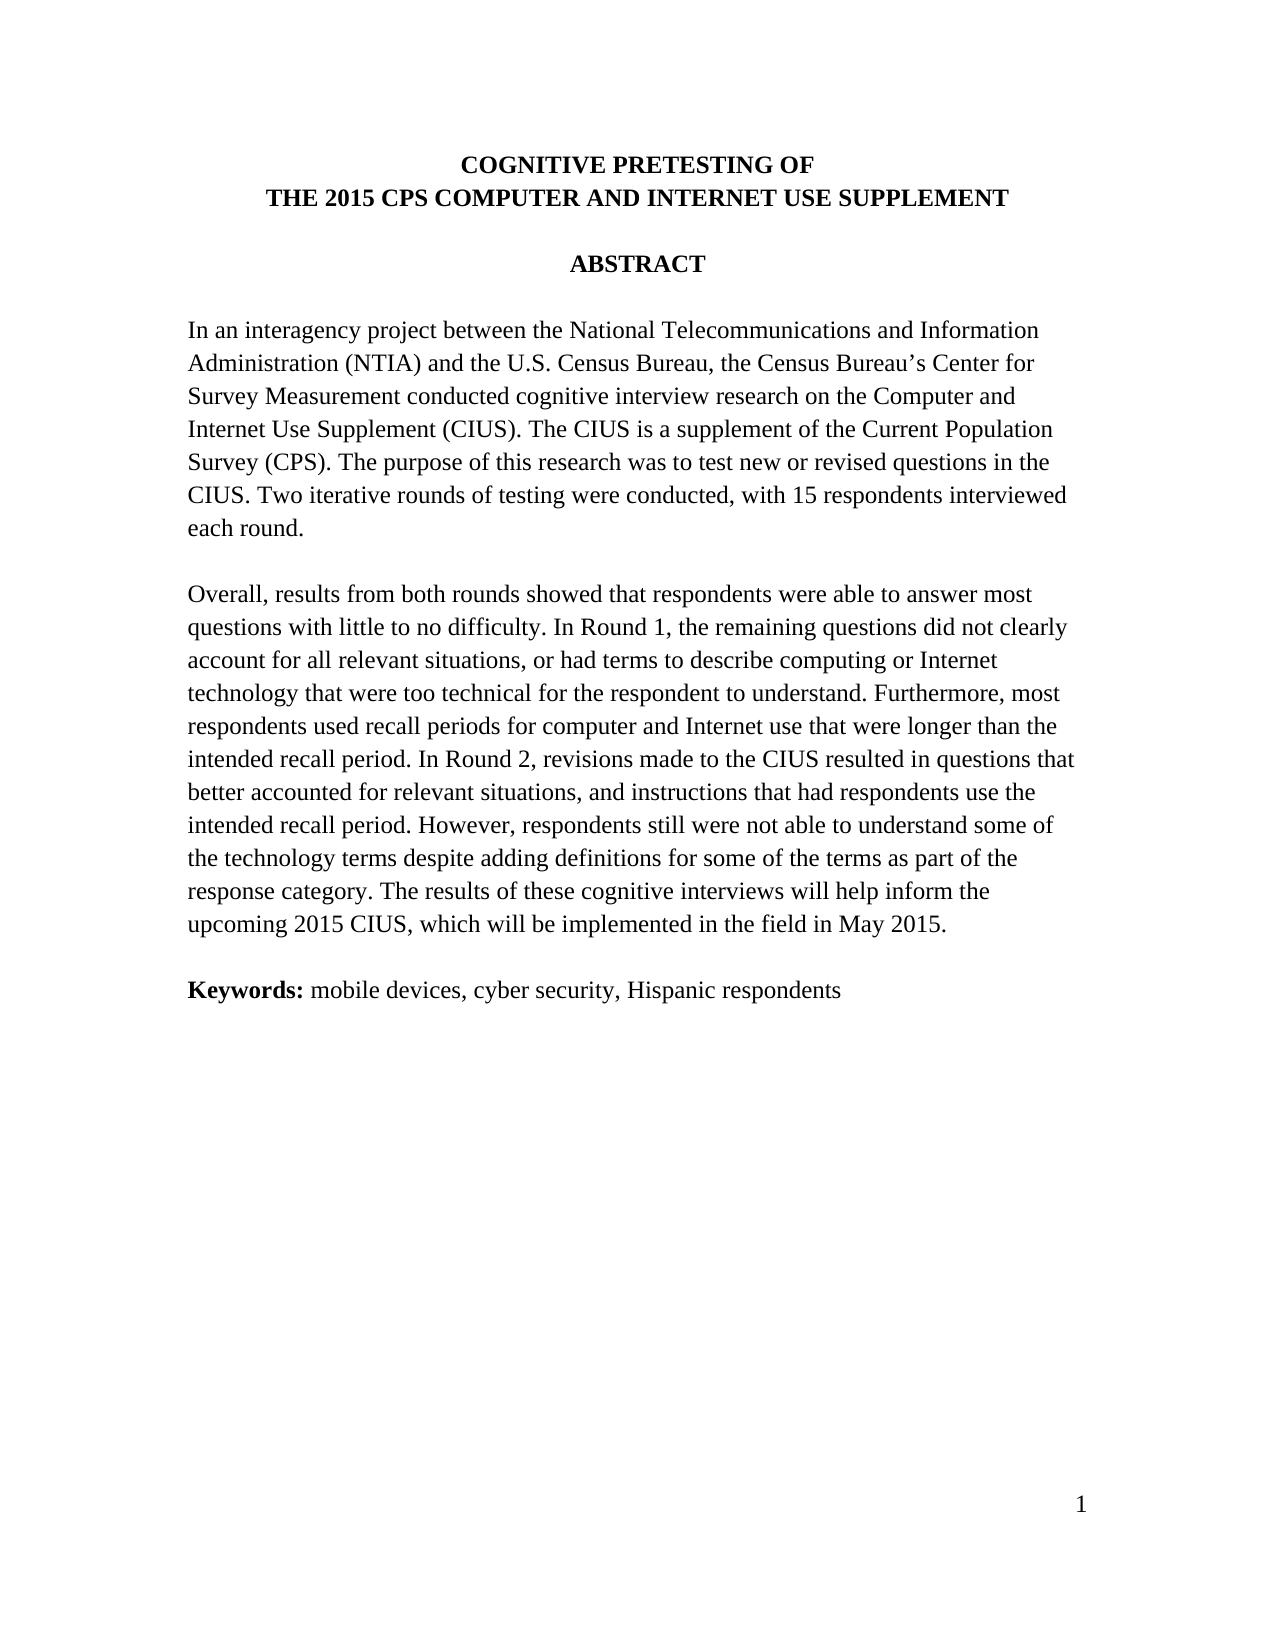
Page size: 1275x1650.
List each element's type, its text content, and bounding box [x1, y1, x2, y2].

text THE 2015 CPS COMPUTER AND INTERNET USE SUPPLEMENT [187, 183, 1087, 212]
text ABSTRACT [187, 249, 1087, 278]
text Overall, results from both rounds showed that respondents were able to answer most questions with little to no difficulty. In Round 1, the remaining questions did not clearly account for all relevant situations, or had terms to describe computing or Internet technology that were too technical for the respondent to understand. Furthermore, most respondents used recall periods for computer and Internet use that were longer than the intended recall period. In Round 2, revisions made to the CIUS resulted in questions that better accounted for relevant situations, and instructions that had respondents use the intended recall period. However, respondents still were not able to understand some of the technology terms despite adding definitions for some of the terms as part of the response category. The results of these cognitive interviews will help inform the upcoming 2015 CIUS, which will be implemented in the field in May 2015. [187, 579, 1087, 938]
text COGNITIVE PRETESTING OF [187, 150, 1087, 179]
text In an interagency project between the National Telecommunications and Information Administration (NTIA) and the U.S. Census Bureau, the Census Bureau’s Center for Survey Measurement conducted cognitive interview research on the Computer and Internet Use Supplement (CIUS). The CIUS is a supplement of the Current Population Survey (CPS). The purpose of this research was to test new or revised questions in the CIUS. Two iterative rounds of testing were conducted, with 15 respondents interviewed each round. [187, 315, 1087, 542]
text Keywords: mobile devices, cyber security, Hispanic respondents [187, 976, 1087, 1004]
